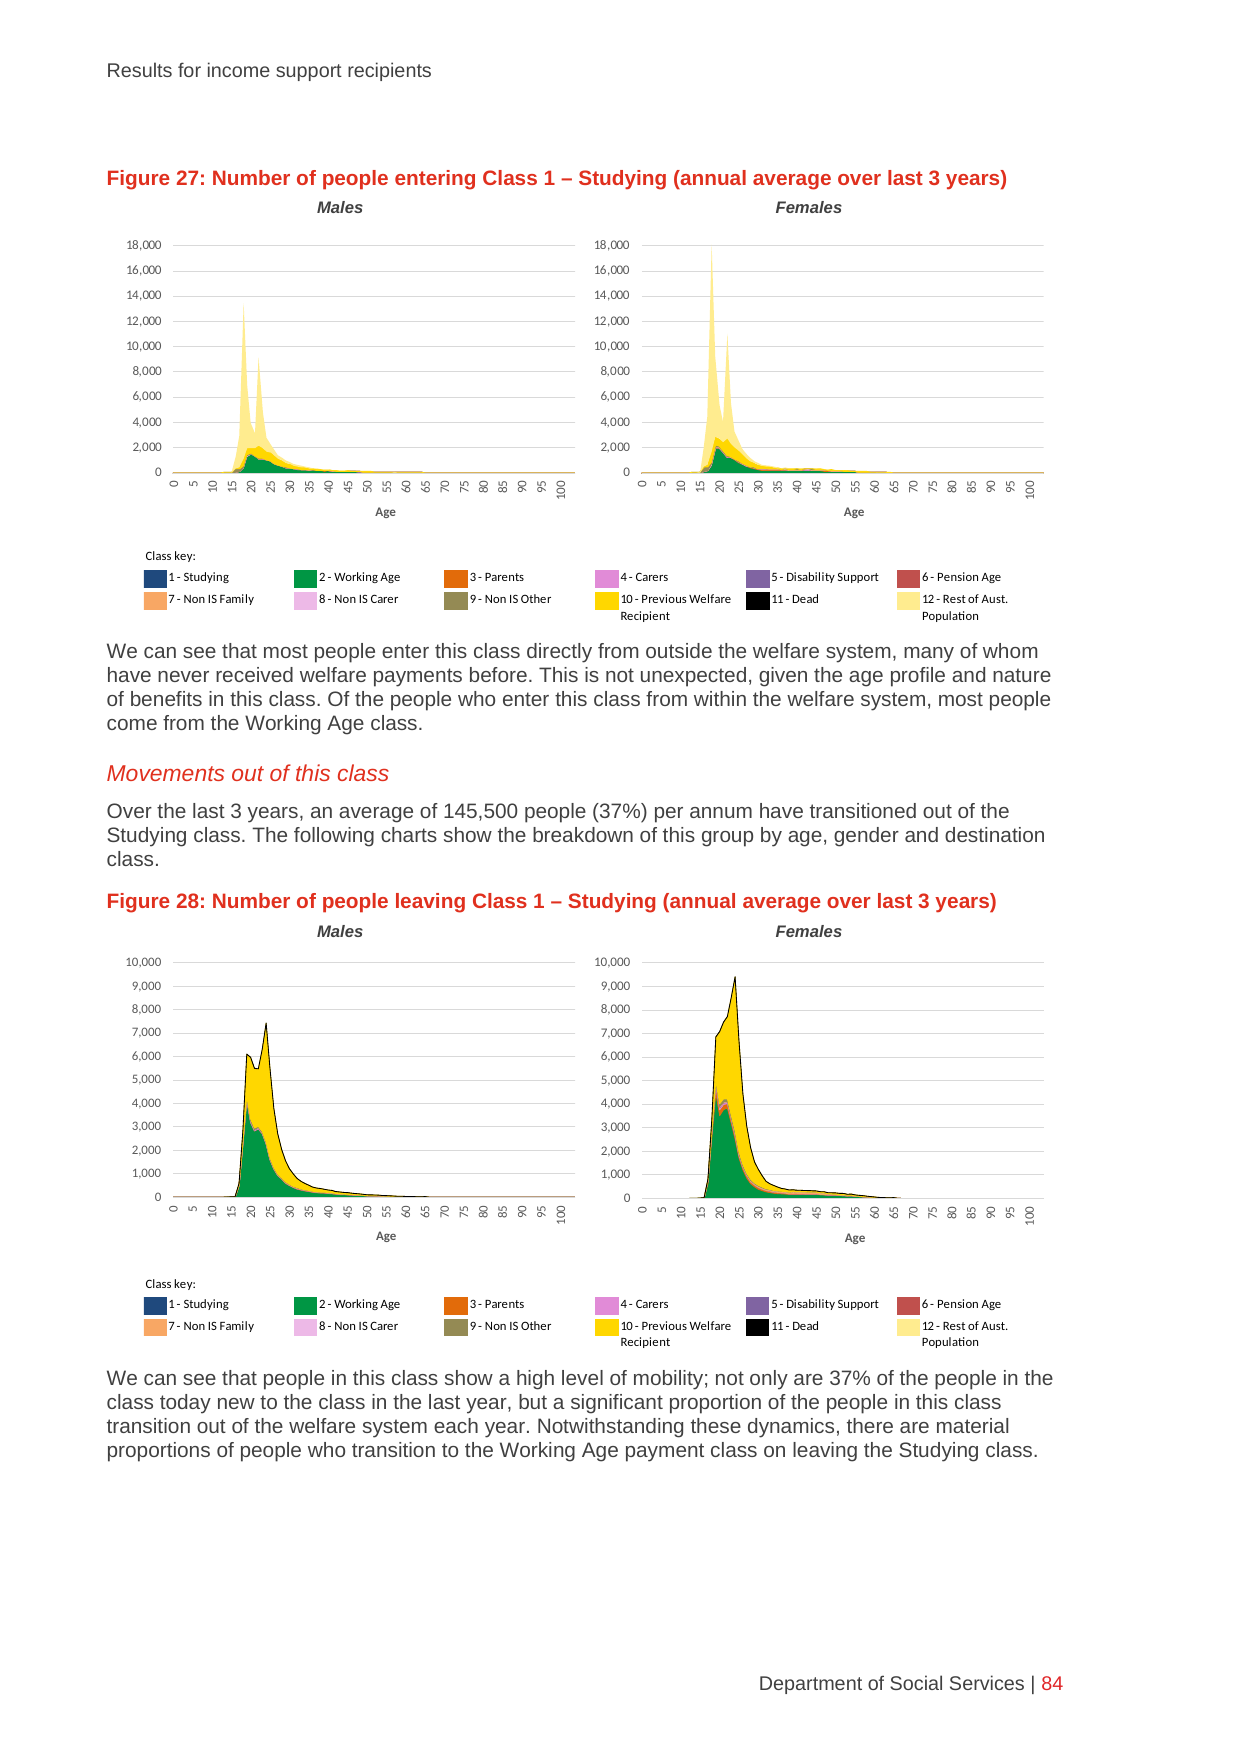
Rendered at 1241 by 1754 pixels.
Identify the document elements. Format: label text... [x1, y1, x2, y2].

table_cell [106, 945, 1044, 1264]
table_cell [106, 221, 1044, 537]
list We can see that people in this class show a high level of mobility; not only are 37% of the people in the class today new to the class in the last year, but a significant proportion of the people in this class transition out of the welfare system each year. Notwithstanding these dynamics, there are material proportions of people who transition to the Working Age payment class on leaving the Studying class. [106, 1366, 1063, 1462]
list Over the last 3 years, an average of 145,500 people (37%) per annum have transitioned out of the Studying class. The following charts show the breakdown of this group by age, gender and destination class. [106, 799, 1063, 871]
subtitle Movements out of this class [106, 760, 1063, 786]
text We can see that most people enter this class directly from outside the welfare system, many of whom have never received welfare payments before. This is not unexpected, given the age profile and nature of benefits in this class. Of the people who enter this class from within the welfare system, most people come from the Working Age class. [106, 639, 1063, 735]
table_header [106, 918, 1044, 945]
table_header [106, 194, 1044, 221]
